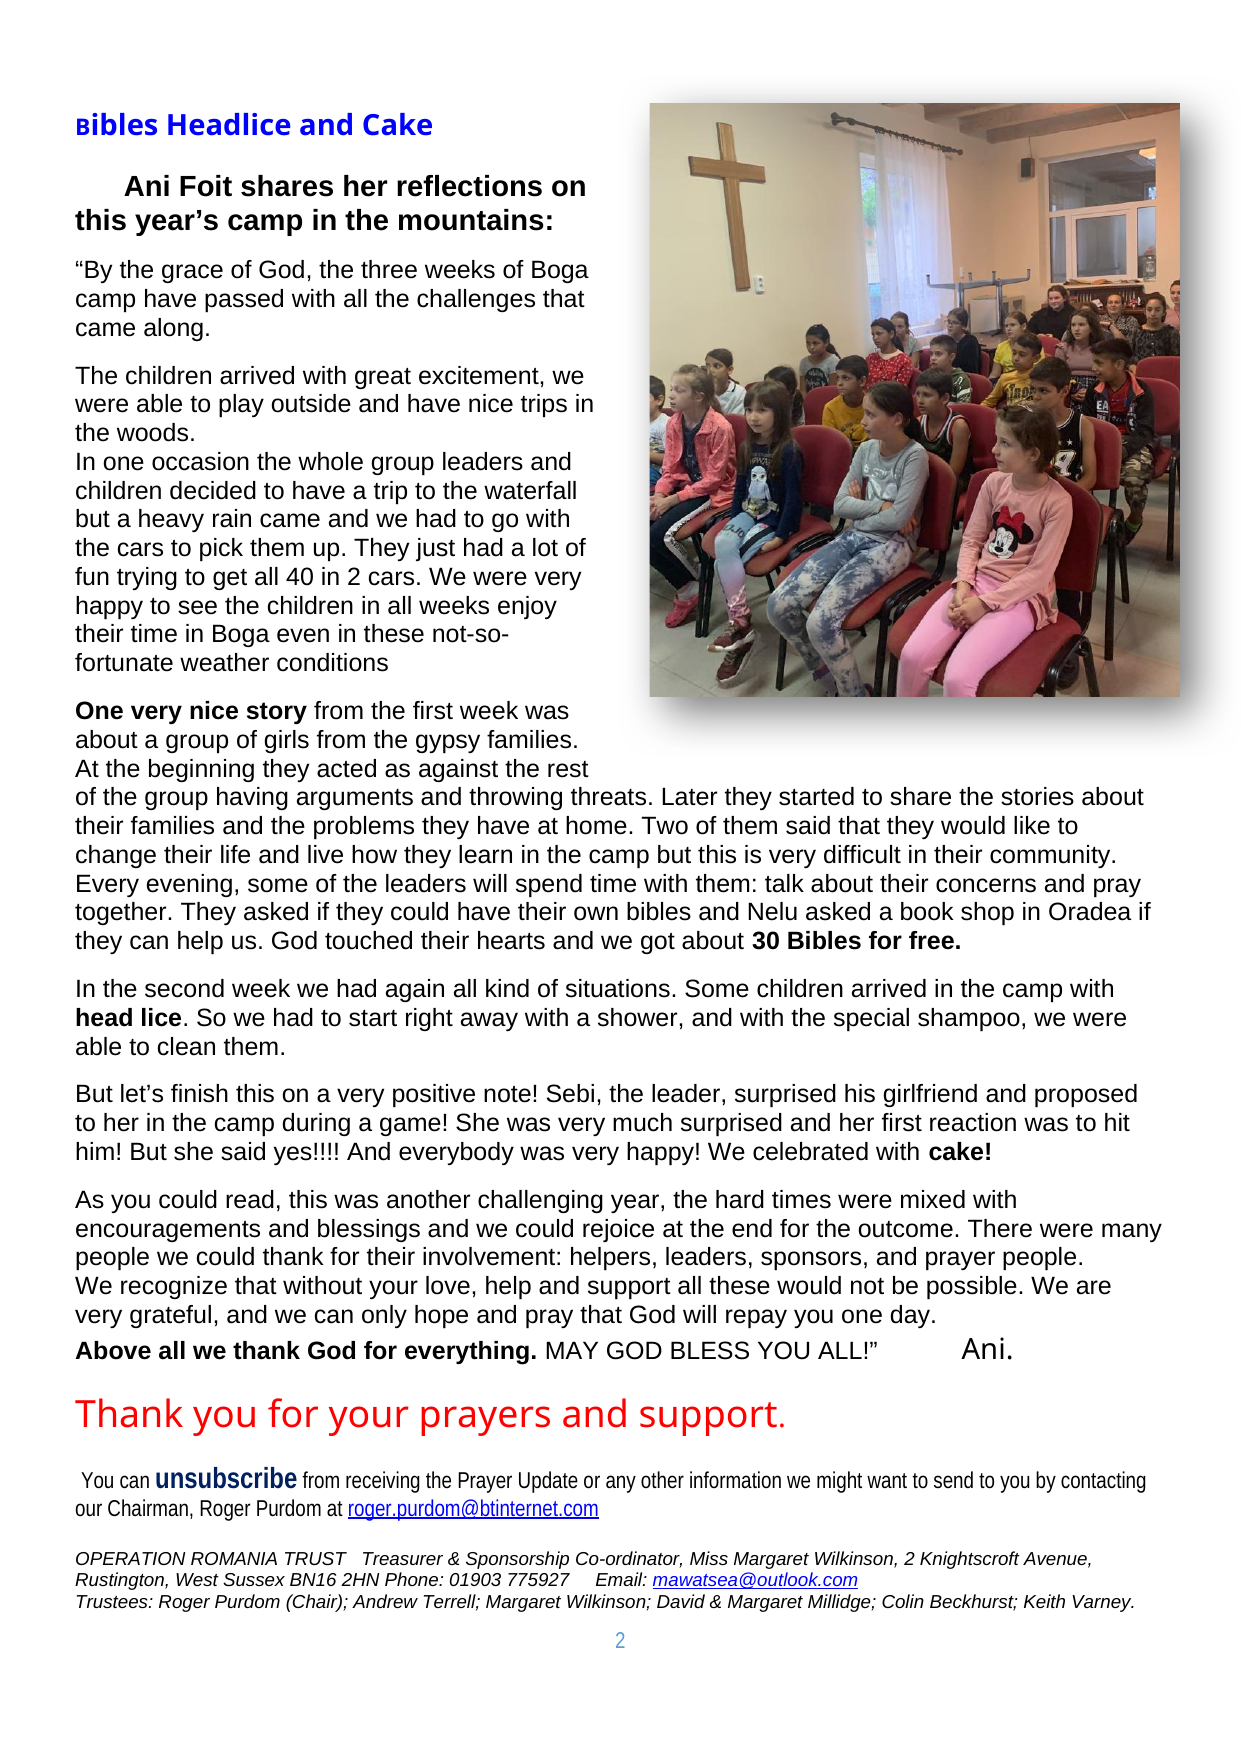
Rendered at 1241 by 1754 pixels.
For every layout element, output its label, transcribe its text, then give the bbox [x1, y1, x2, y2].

text In the second week we had again all kind of situations. Some children arrived in the camp with head lice. So we had to start right away with a shower, and with the special shampoo, we were able to clean them. [75, 974, 1165, 1060]
text In one occasion the whole group leaders and children decided to have a trip to the waterfall but a heavy rain came and we had to go with the cars to pick them up. They just had a lot of fun trying to get all 40 in 2 cars. We were very happy to see the children in all weeks enjoy their time in Boga even in these not-so-fortunate weather conditions [75, 447, 632, 677]
text ibles Headlice and Cake [75, 104, 646, 143]
text “By the grace of God, the three weeks of Boga camp have passed with all the challenges that came along. [75, 255, 632, 341]
text You can unsubscribe from receiving the Prayer Update or any other information we might want to send to you by contacting our Chairman, Roger Purdom at roger.purdom@btinternet.com [75, 1461, 1165, 1521]
text OPERATION ROMANIA TRUST Treasurer & Sponsorship Co-ordinator, Miss Margaret Wilkinson, 2 Knightscroft Avenue, Rustington, West Sussex BN16 2HN Phone: 01903 775927 Email: mawatsea@outlook.com [75, 1547, 1165, 1590]
text We recognize that without your love, help and support all these would not be possible. We are very grateful, and we can only hope and pray that God will repay you one day. [75, 1271, 1165, 1328]
text Every evening, some of the leaders will spend time with them: talk about their concerns and pray together. They asked if they could have their own bibles and Nelu asked a book shop in Oradea if they can help us. God touched their hearts and we got about 30 Bibles for free. [75, 868, 1165, 955]
text Above all we thank God for everything. MAY GOD BLESS YOU ALL!” Ani. [75, 1328, 1165, 1368]
text But let’s finish this on a very positive note! Sebi, the leader, surprised his girlfriend and proposed to her in the camp during a game! She was very much surprised and her first reaction was to hit him! But she said yes!!!! And everybody was very happy! We celebrated with cake! [75, 1079, 1165, 1166]
picture [649, 103, 1180, 697]
text The children arrived with great excitement, we were able to play outside and have nice trips in the woods. [75, 361, 632, 447]
text One very nice story from the first week was about a group of girls from the gypsy families. At the beginning they acted as against the rest of the group having arguments and throwing threats. Later they started to share the stories about their families and the problems they have at home. Two of them said that they would like to change their life and live how they learn in the camp but this is very difficult in their community. [75, 696, 1165, 868]
text Ani Foit shares her reflections on this year’s camp in the mountains: [75, 169, 632, 236]
text Trustees: Roger Purdom (Chair); Andrew Terrell; Margaret Wilkinson; David & Margaret Millidge; Colin Beckhurst; Keith Varney. [75, 1590, 1165, 1612]
text As you could read, this was another challenging year, the hard times were mixed with encouragements and blessings and we could rejoice at the end for the outcome. There were many people we could thank for their involvement: helpers, leaders, sponsors, and prayer people. [75, 1185, 1165, 1271]
text Thank you for your prayers and support. [75, 1387, 1165, 1438]
